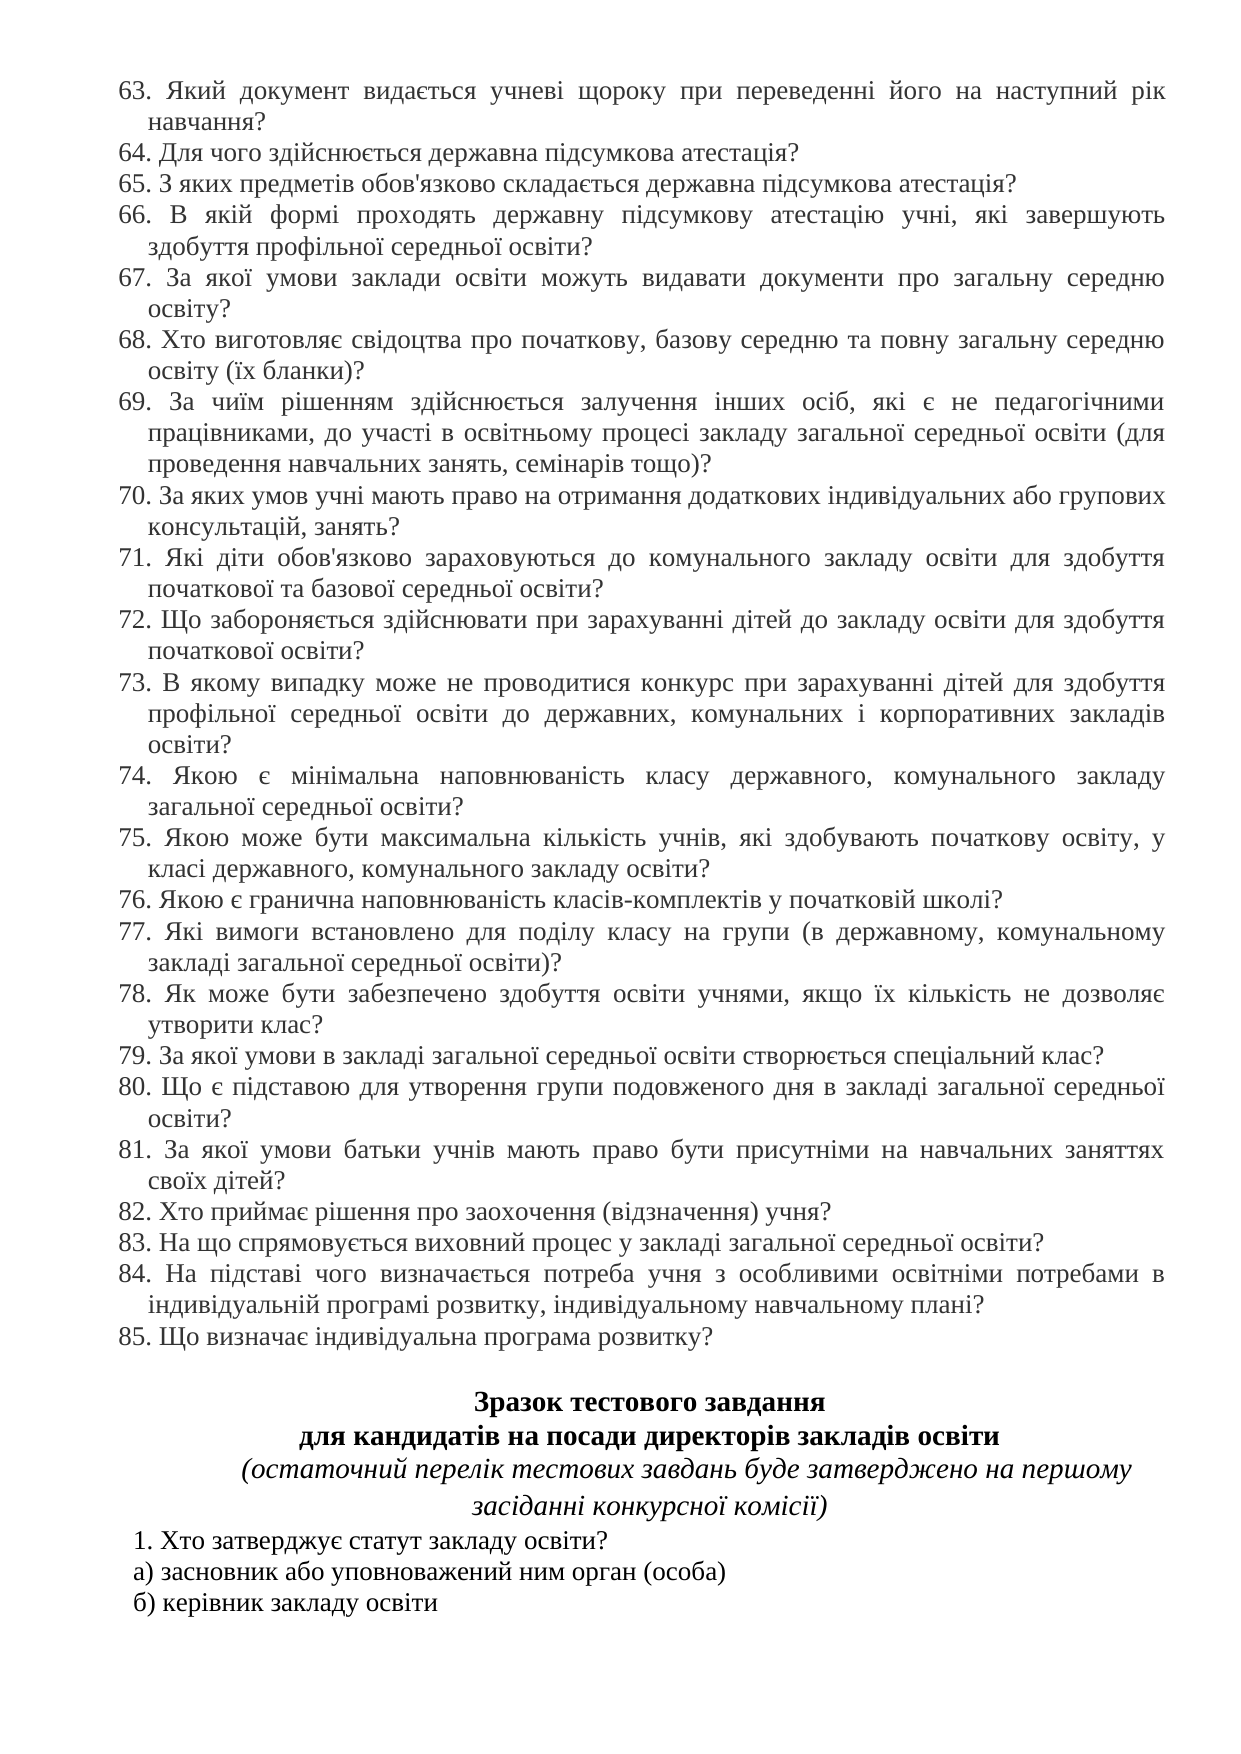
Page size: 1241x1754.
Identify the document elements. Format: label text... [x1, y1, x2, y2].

text 80. Що є підставою для утворення групи подовженого дня в закладі загальної середньої освіти? [118, 1071, 1167, 1133]
text 1. Хто затверджує статут закладу освіти? [133, 1524, 1167, 1555]
text б) керівник закладу освіти [133, 1586, 1167, 1617]
text 79. За якої умови в закладі загальної середньої освіти створюється спеціальний клас? [118, 1039, 1167, 1071]
text 71. Які діти обов'язково зараховуються до комунального закладу освіти для здобуття початкової та базової середньої освіти? [118, 541, 1167, 603]
text 82. Хто приймає рішення про заохочення (відзначення) учня? [118, 1195, 1167, 1226]
text 63. Який документ видається учневі щороку при переведенні його на наступний рік навчання? [118, 74, 1167, 136]
text 73. В якому випадку може не проводитися конкурс при зарахуванні дітей для здобуття профільної середньої освіти до державних, комунальних і корпоративних закладів освіти? [118, 666, 1167, 759]
text 66. В якій формі проходять державну підсумкову атестацію учні, які завершують здобуття профільної середньої освіти? [118, 198, 1167, 261]
text 69. За чиїм рішенням здійснюється залучення інших осіб, які є не педагогічними працівниками, до участі в освітньому процесі закладу загальної середньої освіти (для проведення навчальних занять, семінарів тощо)? [118, 385, 1167, 479]
text 85. Що визначає індивідуальна програма розвитку? [118, 1320, 1167, 1351]
text 65. З яких предметів обов'язково складається державна підсумкова атестація? [118, 167, 1167, 198]
text 81. За якої умови батьки учнів мають право бути присутніми на навчальних заняттях своїх дітей? [118, 1133, 1167, 1195]
text 72. Що забороняється здійснювати при зарахуванні дітей до закладу освіти для здобуття початкової освіти? [118, 603, 1167, 666]
text 78. Як може бути забезпечено здобуття освіти учнями, якщо їх кількість не дозволяє утворити клас? [118, 977, 1167, 1039]
text 70. За яких умов учні мають право на отримання додаткових індивідуальних або групових консультацій, занять? [118, 479, 1167, 541]
text 84. На підставі чого визначається потреба учня з особливими освітніми потребами в індивідуальній програмі розвитку, індивідуальному навчальному плані? [118, 1257, 1167, 1320]
text для кандидатів на посади директорів закладів освіти [133, 1418, 1167, 1451]
text 75. Якою може бути максимальна кількість учнів, які здобувають початкову освіту, у класі державного, комунального закладу освіти? [118, 821, 1167, 884]
text 74. Якою є мінімальна наповнюваність класу державного, комунального закладу загальної середньої освіти? [118, 759, 1167, 821]
text Зразок тестового завдання [133, 1384, 1167, 1418]
text 76. Якою є гранична наповнюваність класів-комплектів у початковій школі? [118, 884, 1167, 915]
text а) засновник або уповноважений ним орган (особа) [133, 1555, 1167, 1586]
text 77. Які вимоги встановлено для поділу класу на групи (в державному, комунальному закладі загальної середньої освіти)? [118, 915, 1167, 977]
text 83. На що спрямовується виховний процес у закладі загальної середньої освіти? [118, 1226, 1167, 1257]
text 64. Для чого здійснюється державна підсумкова атестація? [118, 136, 1167, 167]
text 68. Хто виготовляє свідоцтва про початкову, базову середню та повну загальну середню освіту (їх бланки)? [118, 323, 1167, 385]
text (остаточний перелік тестових завдань буде затверджено на першому засіданні конкурсної комісії) [133, 1451, 1167, 1521]
text 67. За якої умови заклади освіти можуть видавати документи про загальну середню освіту? [118, 261, 1167, 323]
